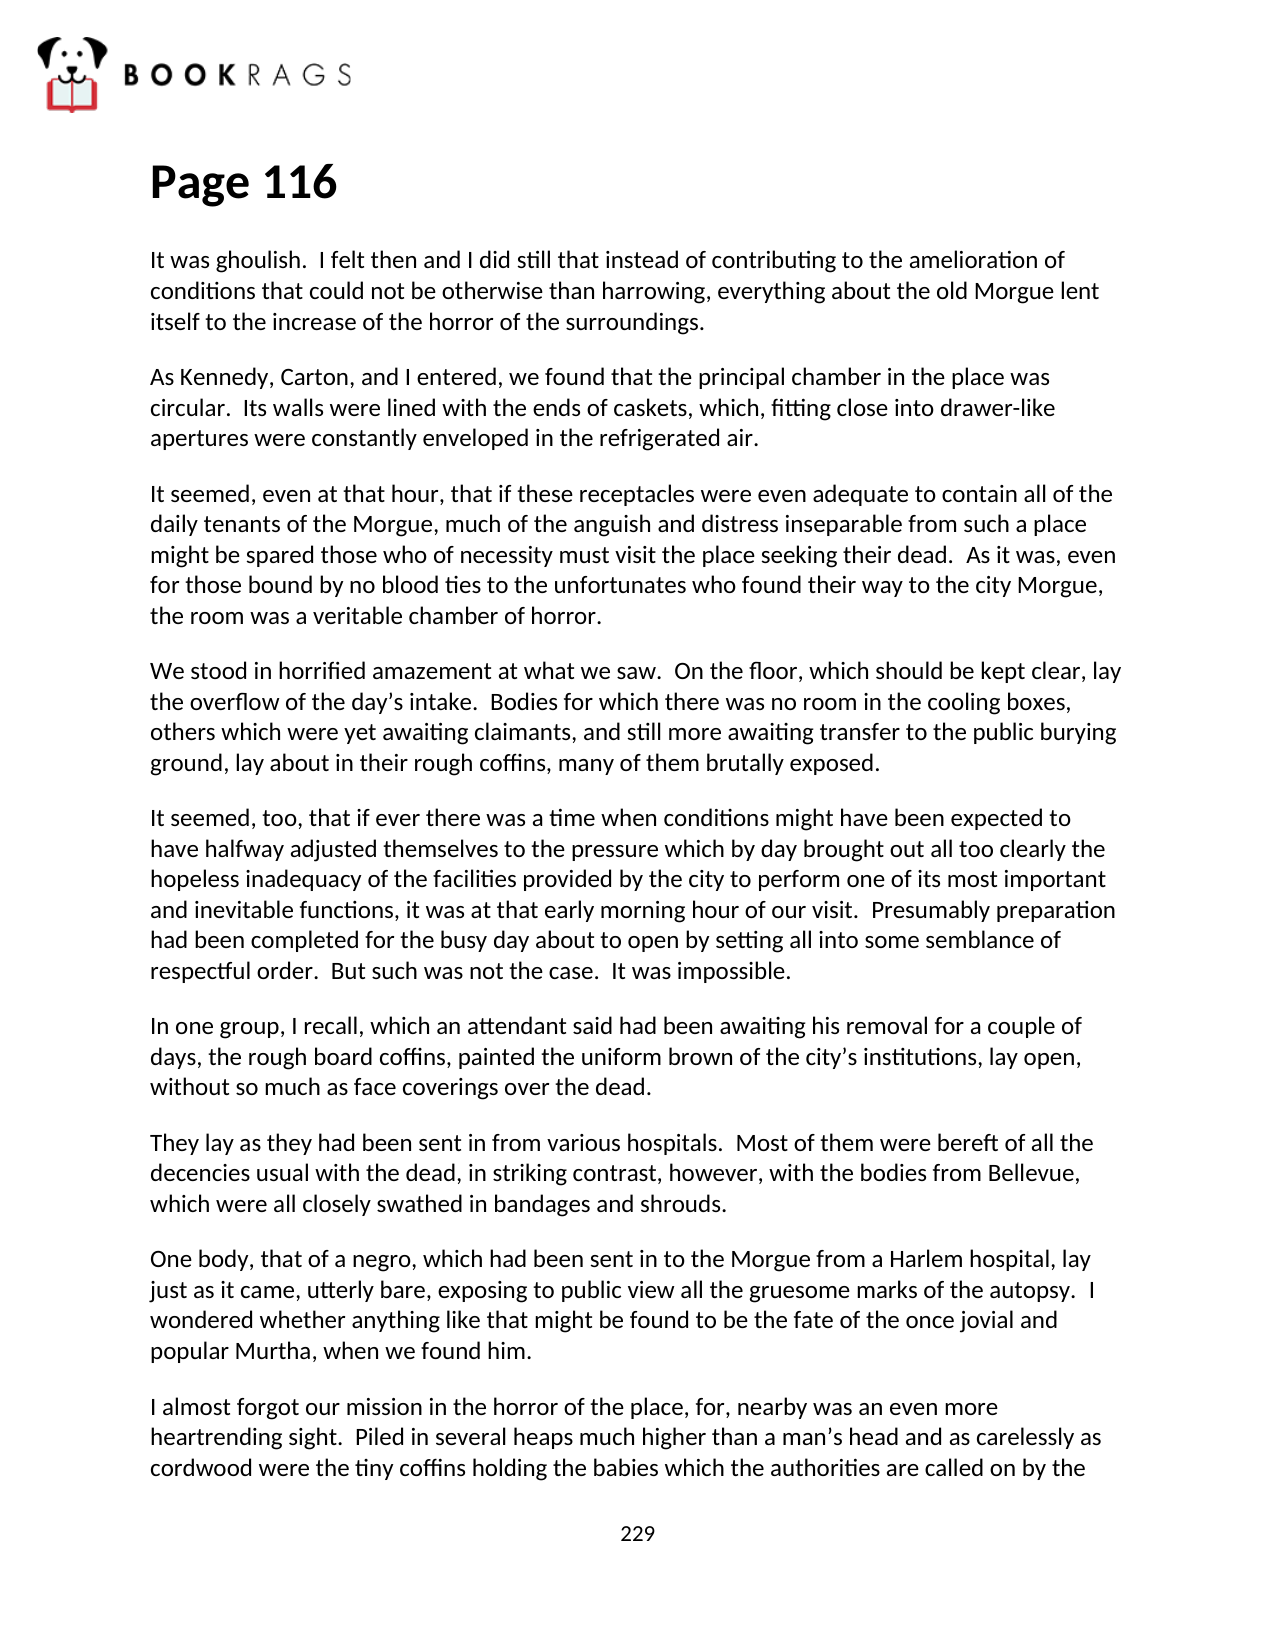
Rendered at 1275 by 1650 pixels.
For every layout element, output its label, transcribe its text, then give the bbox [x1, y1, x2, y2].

text It seemed, even at that hour, that if these receptacles were even adequate to contain all of the daily tenants of the Morgue, much of the anguish and distress inseparable from such a place might be spared those who of necessity must visit the place seeking their dead. As it was, even for those bound by no blood ties to the unfortunates who found their way to the city Morgue, the room was a veritable chamber of horror. [150, 478, 1125, 630]
text It was ghoulish. I felt then and I did still that instead of contributing to the amelioration of conditions that could not be otherwise than harrowing, everything about the old Morgue lent itself to the increase of the horror of the surroundings. [150, 244, 1125, 336]
text Page 116 [150, 150, 1125, 211]
text One body, that of a negro, which had been sent in to the Morgue from a Harlem hospital, lay just as it came, utterly bare, exposing to public view all the gruesome marks of the autopsy. I wondered whether anything like that might be found to be the fate of the once jovial and popular Murtha, when we found him. [150, 1244, 1125, 1366]
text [150, 1391, 1125, 1482]
text As Kennedy, Carton, and I entered, we found that the principal chamber in the place was circular. Its walls were lined with the ends of caskets, which, fitting close into drawer-like apertures were constantly enveloped in the refrigerated air. [150, 361, 1125, 453]
text They lay as they had been sent in from various hospitals. Most of them were bereft of all the decencies usual with the dead, in striking contrast, however, with the bodies from Bellevue, which were all closely swathed in bandages and shrouds. [150, 1127, 1125, 1219]
text We stood in horrified amazement at what we saw. On the floor, which should be kept clear, lay the overflow of the day’s intake. Bodies for which there was no room in the cooling boxes, others which were yet awaiting claimants, and still more awaiting transfer to the public burying ground, lay about in their rough coffins, many of them brutally exposed. [150, 655, 1125, 777]
text It seemed, too, that if ever there was a time when conditions might have been expected to have halfway adjusted themselves to the pressure which by day brought out all too clearly the hopeless inadequacy of the facilities provided by the city to perform one of its most important and inevitable functions, it was at that early morning hour of our visit. Presumably preparation had been completed for the busy day about to open by setting all into some semblance of respectful order. But such was not the case. It was impossible. [150, 802, 1125, 986]
text In one group, I recall, which an attendant said had been awaiting his removal for a couple of days, the rough board coffins, painted the uniform brown of the city’s institutions, lay open, without so much as face coverings over the dead. [150, 1011, 1125, 1102]
picture [37, 37, 351, 113]
